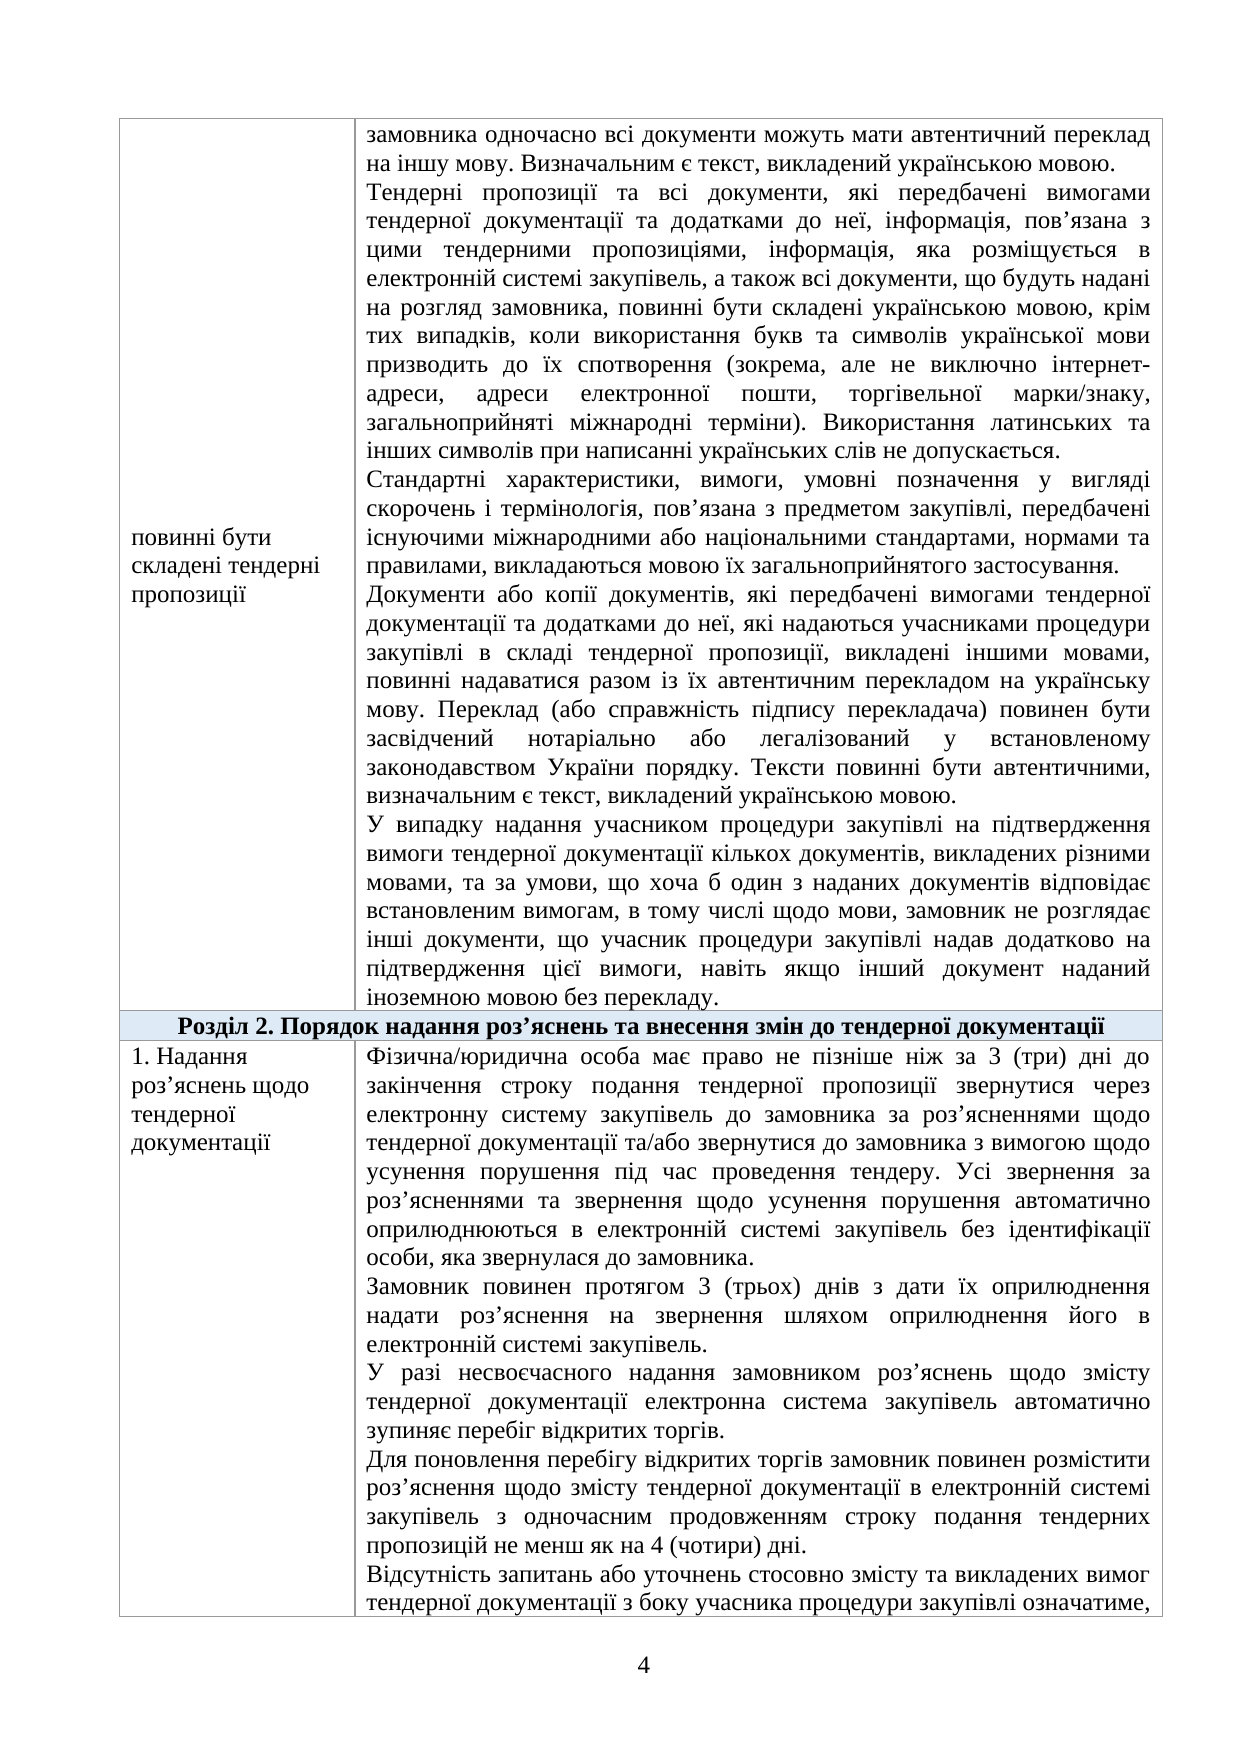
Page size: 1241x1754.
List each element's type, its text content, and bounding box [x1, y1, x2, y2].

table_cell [120, 1041, 354, 1616]
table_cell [356, 119, 1162, 1010]
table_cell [356, 1041, 1162, 1616]
table_cell Розділ 2. Порядок надання роз’яснень та внесення змін до тендерної документації [120, 1011, 1162, 1040]
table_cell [120, 119, 354, 1010]
